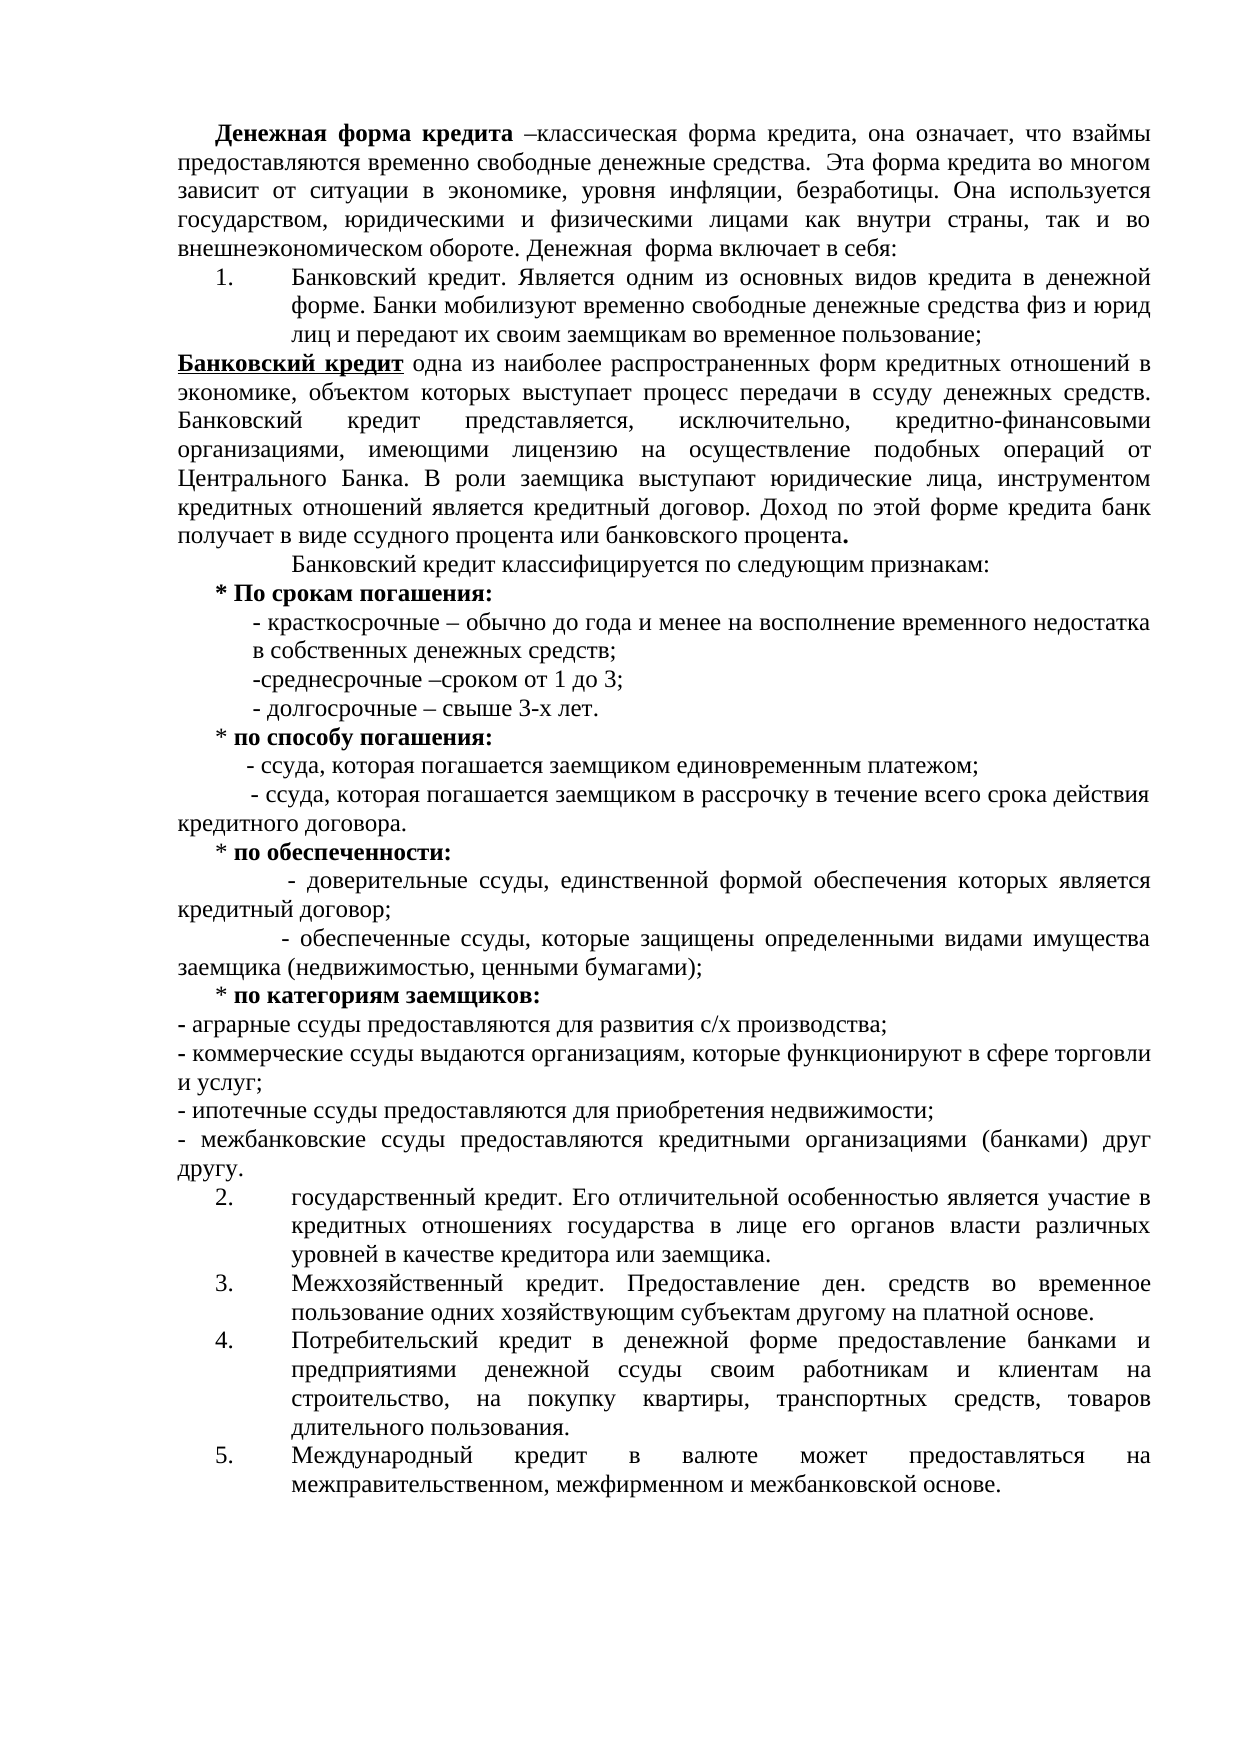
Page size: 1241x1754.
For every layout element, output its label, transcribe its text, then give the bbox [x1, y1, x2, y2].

text * По срокам погашения: [177, 578, 1152, 607]
text - ссуда, которая погашается заемщиком в рассрочку в течение всего срока действия кредитного договора. [177, 779, 1152, 837]
text * по способу погашения: [177, 722, 1152, 751]
list Потребительский кредит в денежной форме предоставление банками и предприятиями денежной ссуды своим работникам и клиентам на строительство, на покупку квартиры, транспортных средств, товаров длительного пользования. [215, 1326, 1152, 1441]
list Межхозяйственный кредит. Предоставление ден. средств во временное пользование одних хозяйствующим субъектам другому на платной основе. [215, 1268, 1152, 1326]
text Банковский кредит классифицируется по следующим признакам: [291, 549, 1152, 578]
text Банковский кредит одна из наиболее распространенных форм кредитных отношений в экономике, объектом которых выступает процесс передачи в ссуду денежных средств. Банковский кредит представляется, исключительно, кредитно-финансовыми организациями, имеющими лицензию на осуществление подобных операций от Центрального Банка. В роли заемщика выступают юридические лица, инструментом кредитных отношений является кредитный договор. Доход по этой форме кредита банк получает в виде ссудного процента или банковского процента. [177, 348, 1152, 549]
list государственный кредит. Его отличительной особенностью является участие в кредитных отношениях государства в лице его органов власти различных уровней в качестве кредитора или заемщика. [215, 1182, 1152, 1268]
text - межбанковские ссуды предоставляются кредитными организациями (банками) друг другу. [177, 1124, 1152, 1182]
text Денежная форма кредита –классическая форма кредита, она означает, что взаймы предоставляются временно свободные денежные средства. Эта форма кредита во многом зависит от ситуации в экономике, уровня инфляции, безработицы. Она используется государством, юридическими и физическими лицами как внутри страны, так и во внешнеэкономическом обороте. Денежная форма включает в себя: [177, 118, 1152, 262]
text - ссуда, которая погашается заемщиком единовременным платежом; [177, 751, 1152, 779]
text - коммерческие ссуды выдаются организациям, которые функционируют в сфере торговли и услуг; [177, 1038, 1152, 1096]
text - ипотечные ссуды предоставляются для приобретения недвижимости; [177, 1096, 1152, 1124]
text * по обеспеченности: [177, 837, 1152, 866]
text -среднесрочные –сроком от 1 до 3; [252, 664, 1152, 693]
list Международный кредит в валюте может предоставляться на межправительственном, межфирменном и межбанковской основе. [215, 1441, 1152, 1498]
text - обеспеченные ссуды, которые защищены определенными видами имущества заемщика (недвижимостью, ценными бумагами); [177, 923, 1152, 981]
text - долгосрочные – свыше 3-х лет. [252, 693, 1152, 722]
text * по категориям заемщиков: [177, 981, 1152, 1009]
text - красткосрочные – обычно до года и менее на восполнение временного недостатка в собственных денежных средств; [252, 607, 1152, 664]
text - доверительные ссуды, единственной формой обеспечения которых является кредитный договор; [177, 866, 1152, 923]
text - аграрные ссуды предоставляются для развития с/х производства; [177, 1009, 1152, 1038]
list Банковский кредит. Является одним из основных видов кредита в денежной форме. Банки мобилизуют временно свободные денежные средства физ и юрид лиц и передают их своим заемщикам во временное пользование; [215, 262, 1152, 348]
